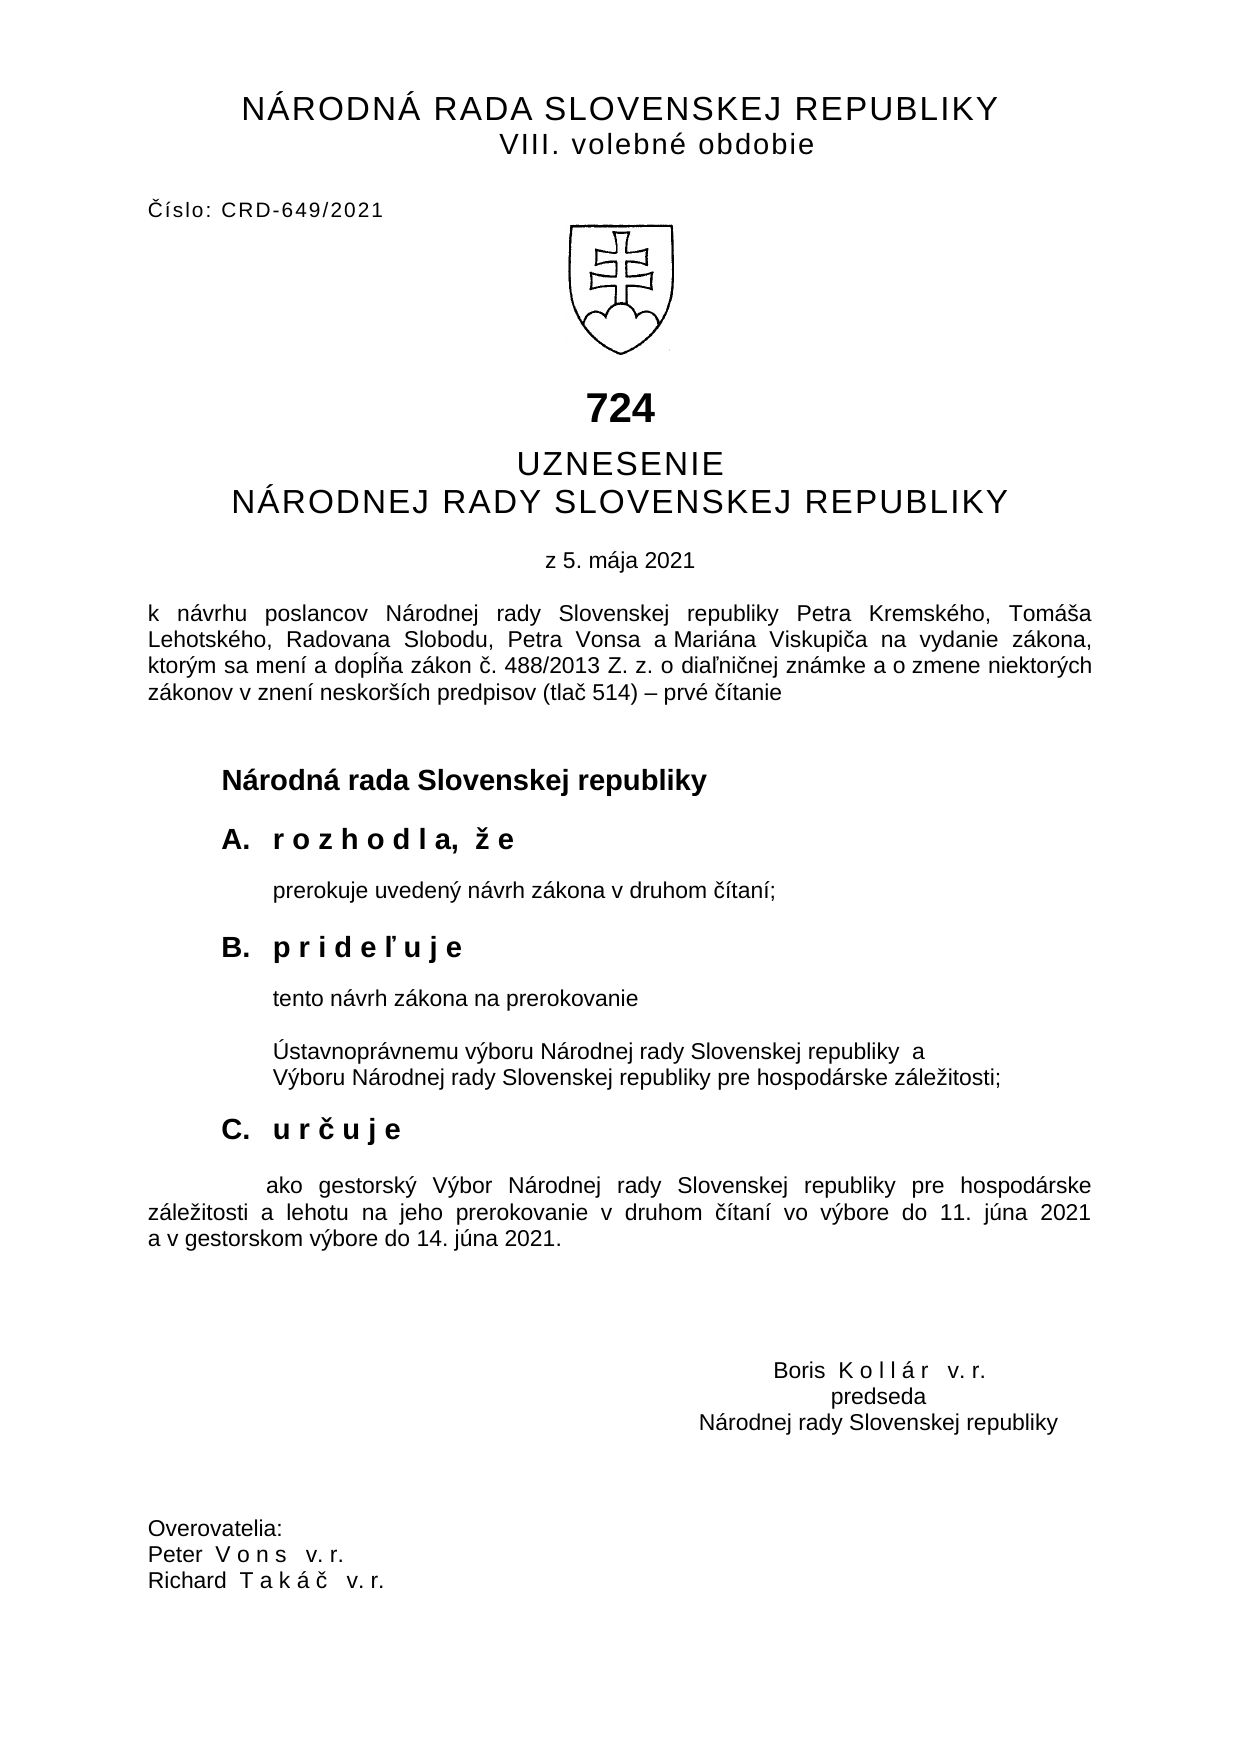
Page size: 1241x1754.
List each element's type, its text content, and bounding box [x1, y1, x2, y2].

text k návrhu poslancov Národnej rady Slovenskej republiky Petra Kremského, Tomáša Lehotského, Radovana Slobodu, Petra Vonsa a Mariána Viskupiča na vydanie zákona, ktorým sa mení a dopĺňa zákon č. 488/2013 Z. z. o diaľničnej známke a o zmene niektorých zákonov v znení neskorších predpisov (tlač 514) – prvé čítanie [148, 599, 1092, 705]
text Národná rada Slovenskej republiky [148, 762, 1092, 796]
subtitle VIII. volebné obdobie [148, 127, 1092, 161]
text Číslo: CRD-649/2021 [148, 198, 1092, 222]
subtitle u r č u j e [221, 1112, 1092, 1146]
text Národnej rady Slovenskej republiky [664, 1409, 1092, 1436]
subtitle NÁRODNÁ RADA SLOVENSKEJ REPUBLIKY [148, 89, 1092, 127]
subtitle NÁRODNEJ RADY SLOVENSKEJ REPUBLIKY [148, 482, 1092, 520]
text ako gestorský Výbor Národnej rady Slovenskej republiky pre hospodárske záležitosti a lehotu na jeho prerokovanie v druhom čítaní vo výbore do 11. júna 2021 a v gestorskom výbore do 14. júna 2021. [148, 1172, 1092, 1251]
text Ústavnoprávnemu výboru Národnej rady Slovenskej republiky a [273, 1038, 1092, 1064]
subtitle UZNESENIE [148, 443, 1092, 482]
text prerokuje uvedený návrh zákona v druhom čítaní; [199, 877, 1092, 904]
text predseda [748, 1383, 1092, 1409]
text Výboru Národnej rady Slovenskej republiky pre hospodárske záležitosti; [273, 1064, 1092, 1091]
text Overovatelia: [148, 1515, 1092, 1541]
text z 5. mája 2021 [148, 547, 1092, 573]
text 724 [148, 383, 1092, 431]
picture [563, 221, 677, 358]
subtitle r o z h o d l a, ž e [221, 822, 1092, 856]
subtitle p r i d e ľ u j e [221, 930, 1092, 964]
text Boris K o l l á r v. r. [674, 1357, 1092, 1383]
text Peter V o n s v. r. [148, 1541, 1092, 1567]
text Richard T a k á č v. r. [148, 1567, 1092, 1594]
text tento návrh zákona na prerokovanie [199, 985, 1092, 1012]
